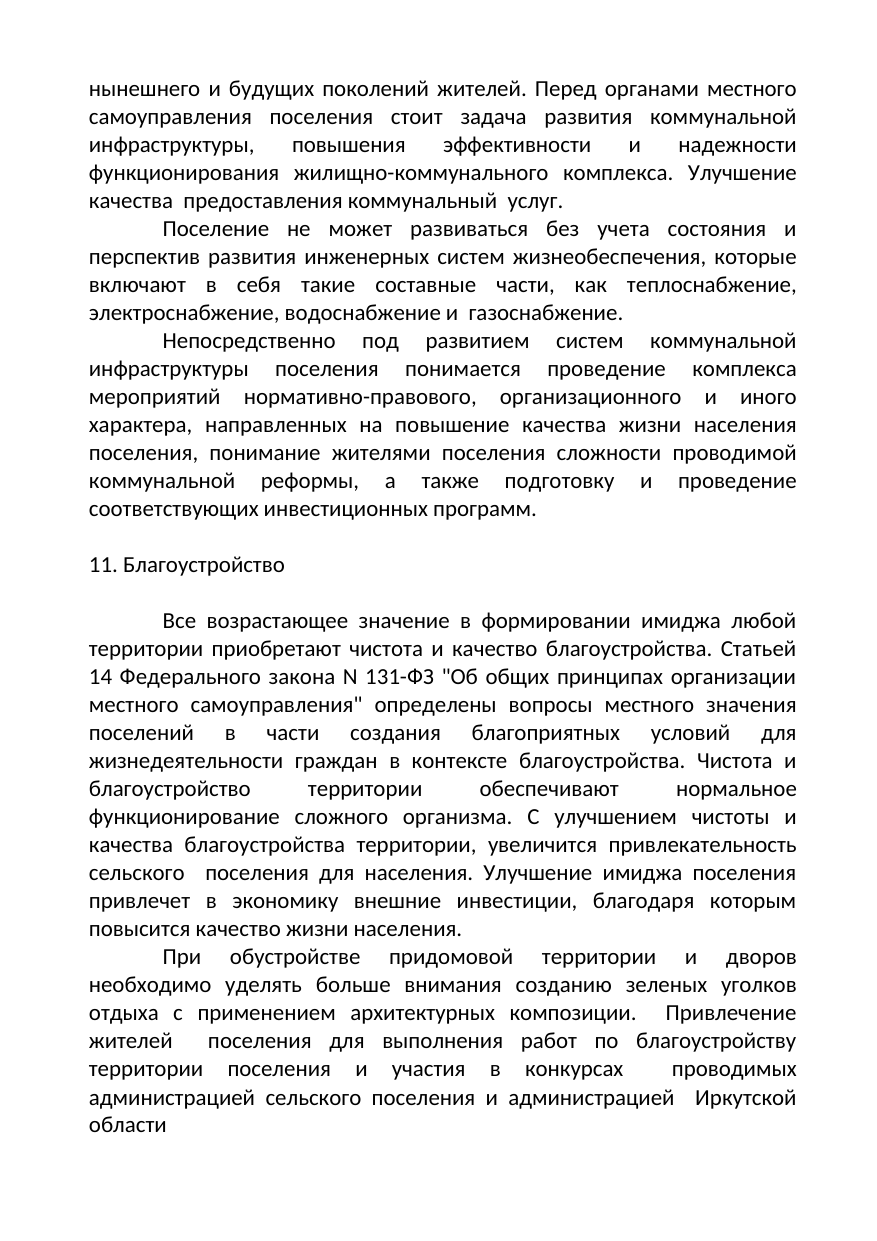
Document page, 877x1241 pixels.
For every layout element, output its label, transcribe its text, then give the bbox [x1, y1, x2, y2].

text 11. Благоустройство [89, 550, 797, 578]
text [89, 74, 797, 214]
text Поселение не может развиваться без учета состояния и перспектив развития инженерных систем жизнеобеспечения, которые включают в себя такие составные части, как теплоснабжение, электроснабжение, водоснабжение и газоснабжение. [89, 214, 797, 326]
text Непосредственно под развитием систем коммунальной инфраструктуры поселения понимается проведение комплекса мероприятий нормативно-правового, организационного и иного характера, направленных на повышение качества жизни населения поселения, понимание жителями поселения сложности проводимой коммунальной реформы, а также подготовку и проведение соответствующих инвестиционных программ. [89, 326, 797, 522]
text Все возрастающее значение в формировании имиджа любой территории приобретают чистота и качество благоустройства. Статьей 14 Федерального закона N 131-ФЗ "Об общих принципах организации местного самоуправления" определены вопросы местного значения поселений в части создания благоприятных условий для жизнедеятельности граждан в контексте благоустройства. Чистота и благоустройство территории обеспечивают нормальное функционирование сложного организма. С улучшением чистоты и качества благоустройства территории, увеличится привлекательность сельского поселения для населения. Улучшение имиджа поселения привлечет в экономику внешние инвестиции, благодаря которым повысится качество жизни населения. [89, 606, 797, 942]
text При обустройстве придомовой территории и дворов необходимо уделять больше внимания созданию зеленых уголков отдыха с применением архитектурных композиции. Привлечение жителей поселения для выполнения работ по благоустройству территории поселения и участия в конкурсах проводимых администрацией сельского поселения и администрацией Иркутской области [89, 942, 797, 1139]
